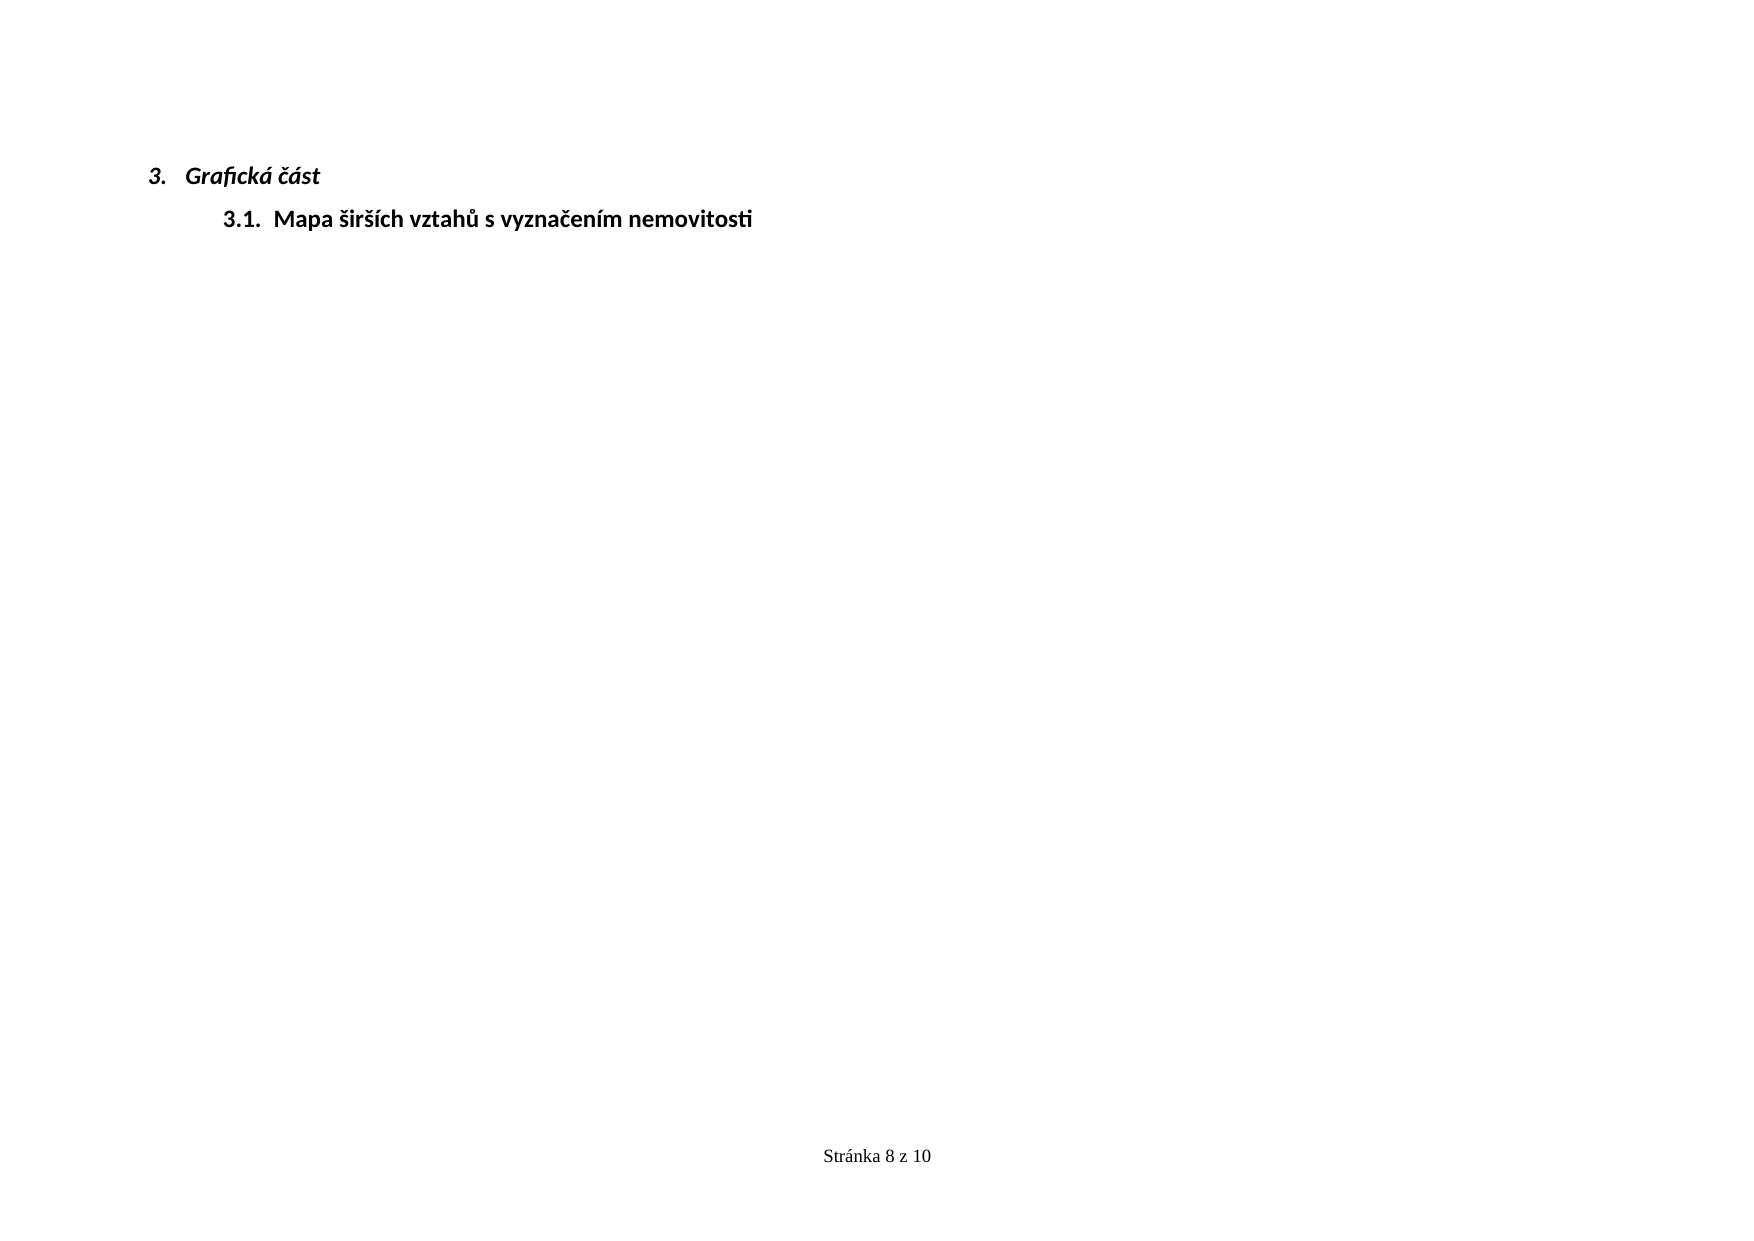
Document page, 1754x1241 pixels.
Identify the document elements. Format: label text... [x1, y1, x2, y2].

subtitle Grafická část [148, 160, 1606, 191]
list Mapa širších vztahů s vyznačením nemovitosti [223, 203, 1606, 234]
